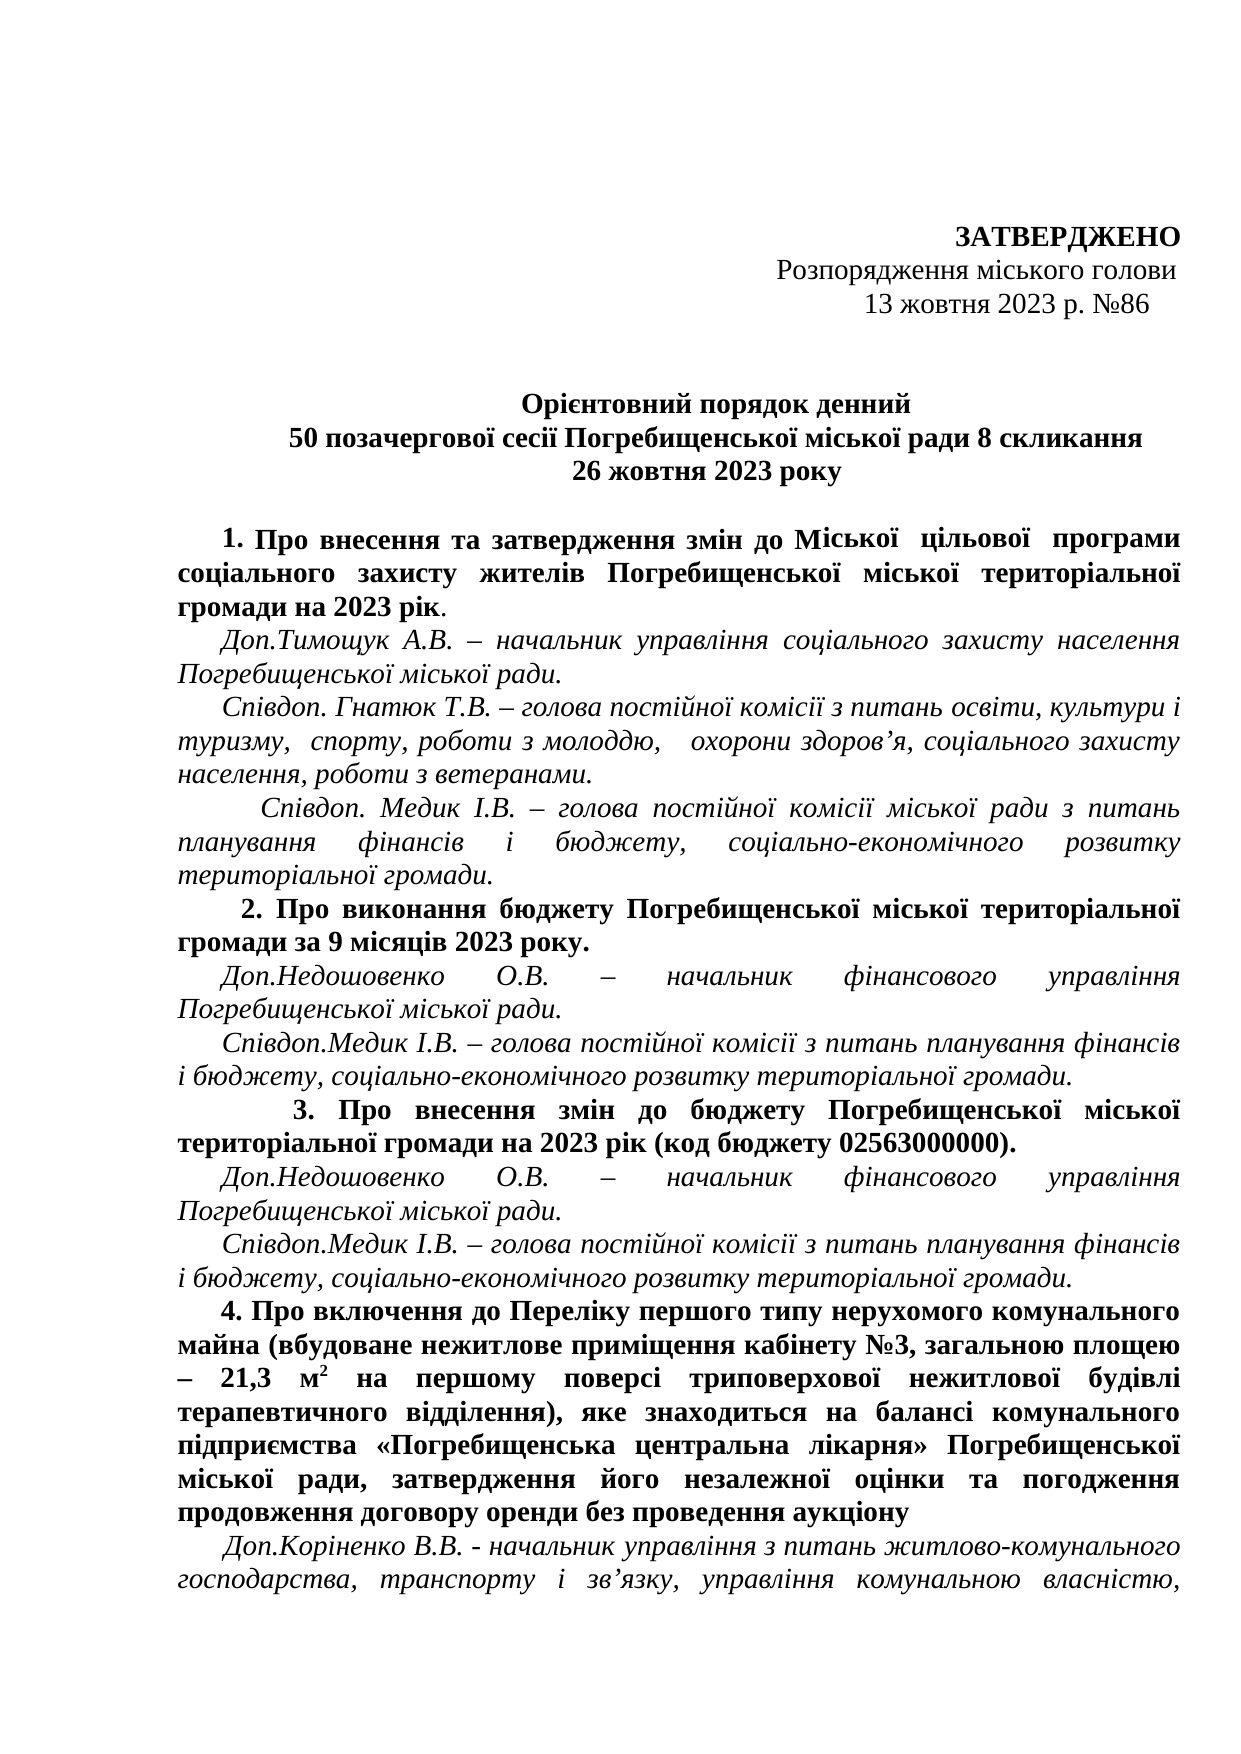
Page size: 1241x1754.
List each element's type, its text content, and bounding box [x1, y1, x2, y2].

text Орієнтовний порядок денний [177, 386, 1181, 420]
text 3. Про внесення змін до бюджету Погребищенської міської територіальної громади на 2023 рік (код бюджету 02563000000). [177, 1092, 1181, 1159]
text Співдоп.Медик І.В. – голова постійної комісії з питань планування фінансів і бюджету, соціально-економічного розвитку територіальної громади. [177, 1025, 1181, 1092]
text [177, 1528, 1181, 1595]
text Розпорядження міського голови [177, 252, 1181, 286]
text 1. Про внесення та затвердження змін до Міської цільової програми соціального захисту жителів Погребищенської міської територіальної громади на 2023 рік. [177, 521, 1181, 622]
text 26 жовтня 2023 року [177, 453, 1181, 487]
text Доп.Недошовенко О.В. – начальник фінансового управління Погребищенської міської ради. [177, 1159, 1181, 1226]
text 13 жовтня 2023 р. №86 [177, 286, 1181, 319]
text 4. Про включення до Переліку першого типу нерухомого комунального майна (вбудоване нежитлове приміщення кабінету №3, загальною площею – 21,3 м2 на першому поверсі триповерхової нежитлової будівлі терапевтичного відділення), яке знаходиться на балансі комунального підприємства «Погребищенська центральна лікарня» Погребищенської міської ради, затвердження його незалежної оцінки та погодження продовження договору оренди без проведення аукціону [177, 1293, 1181, 1528]
text 2. Про виконання бюджету Погребищенської міської територіальної громади за 9 місяців 2023 року. [177, 891, 1181, 958]
text ЗАТВЕРДЖЕНО [177, 219, 1181, 252]
text Доп.Тимощук А.В. – начальник управління соціального захисту населення Погребищенської міської ради. [177, 622, 1181, 689]
text Співдоп. Медик І.В. – голова постійної комісії міської ради з питань планування фінансів і бюджету, соціально-економічного розвитку територіальної громади. [177, 790, 1181, 891]
text Співдоп. Гнатюк Т.В. – голова постійної комісії з питань освіти, культури і туризму, спорту, роботи з молоддю, охорони здоров’я, соціального захисту населення, роботи з ветеранами. [177, 689, 1181, 790]
text Співдоп.Медик І.В. – голова постійної комісії з питань планування фінансів і бюджету, соціально-економічного розвитку територіальної громади. [177, 1226, 1181, 1293]
text Доп.Недошовенко О.В. – начальник фінансового управління Погребищенської міської ради. [177, 958, 1181, 1025]
text 50 позачергової сесії Погребищенської міської ради 8 скликання [177, 420, 1181, 453]
